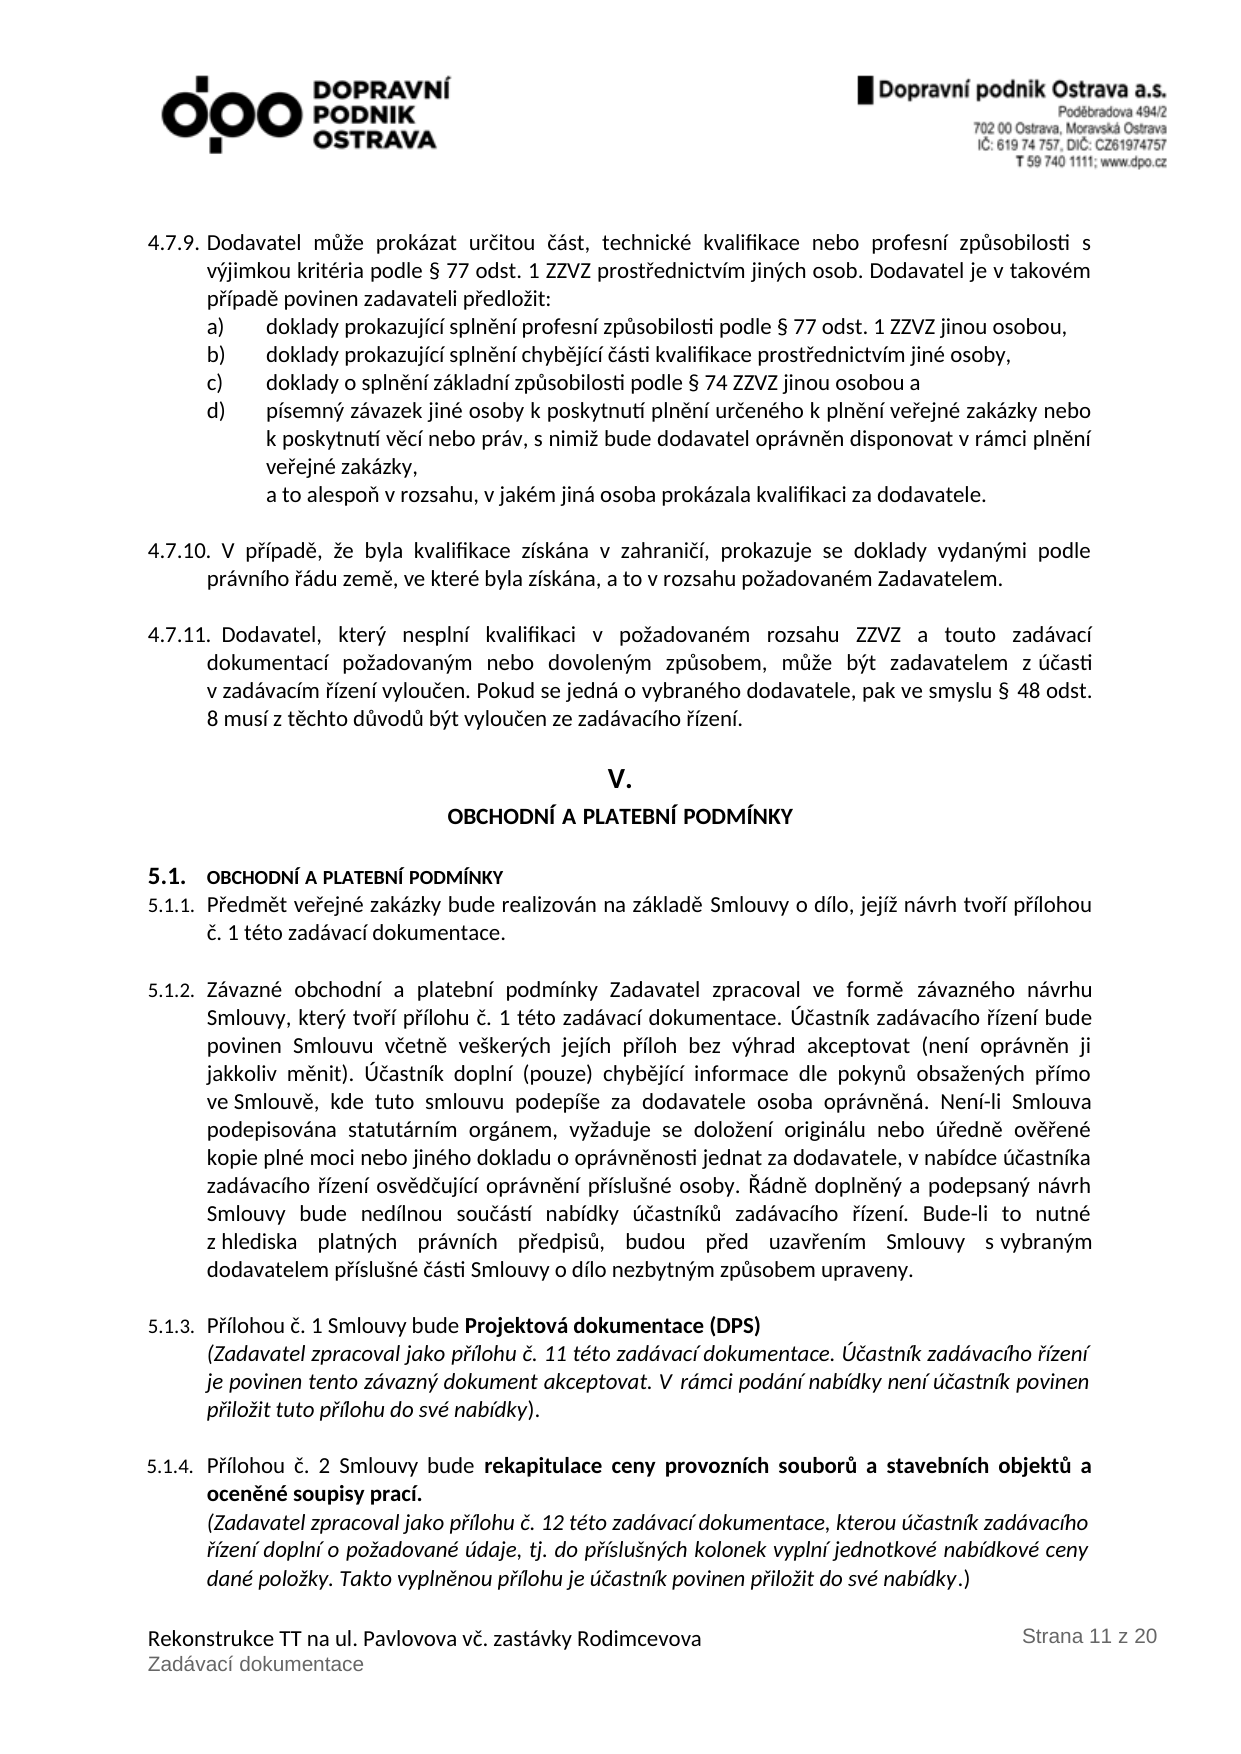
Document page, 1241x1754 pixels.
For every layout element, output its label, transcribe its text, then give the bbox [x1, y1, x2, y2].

list Dodavatel může prokázat určitou část, technické kvalifikace nebo profesní způsobilosti s výjimkou kritéria podle § 77 odst. 1 ZZVZ prostřednictvím jiných osob. Dodavatel je v takovém případě povinen zadavateli předložit: [148, 228, 1093, 312]
list doklady o splnění základní způsobilosti podle § 74 ZZVZ jinou osobou a [207, 368, 1093, 396]
list doklady prokazující splnění profesní způsobilosti podle § 77 odst. 1 ZZVZ jinou osobou, [207, 312, 1093, 340]
text (Zadavatel zpracoval jako přílohu č. 12 této zadávací dokumentace, kterou účastník zadávacího řízení doplní o požadované údaje, tj. do příslušných kolonek vyplní jednotkové nabídkové ceny dané položky. Takto vyplněnou přílohu je účastník povinen přiložit do své nabídky.) [207, 1508, 1093, 1592]
text obchodní a platební podmínky [148, 796, 1093, 832]
text a to alespoň v rozsahu, v jakém jiná osoba prokázala kvalifikaci za dodavatele. [266, 480, 1093, 508]
list Dodavatel, který nesplní kvalifikaci v požadovaném rozsahu ZZVZ a touto zadávací dokumentací požadovaným nebo dovoleným způsobem, může být zadavatelem z účasti v zadávacím řízení vyloučen. Pokud se jedná o vybraného dodavatele, pak ve smyslu § 48 odst. 8 musí z těchto důvodů být vyloučen ze zadávacího řízení. [148, 621, 1093, 733]
text V. [148, 761, 1093, 796]
picture [159, 73, 455, 157]
list doklady prokazující splnění chybějící části kvalifikace prostřednictvím jiné osoby, [207, 340, 1093, 368]
list Předmět veřejné zakázky bude realizován na základě Smlouvy o dílo, jejíž návrh tvoří přílohou č. 1 této zadávací dokumentace. [148, 890, 1093, 946]
text (Zadavatel zpracoval jako přílohu č. 11 této zadávací dokumentace. Účastník zadávacího řízení je povinen tento závazný dokument akceptovat. V rámci podání nabídky není účastník povinen přiložit tuto přílohu do své nabídky). [207, 1339, 1093, 1423]
list obchodní a platební podmínky [148, 860, 1093, 890]
list Přílohou č. 2 Smlouvy bude rekapitulace ceny provozních souborů a stavebních objektů a oceněné soupisy prací. [146, 1452, 1093, 1508]
list Přílohou č. 1 Smlouvy bude Projektová dokumentace (DPS) [148, 1311, 1093, 1339]
list písemný závazek jiné osoby k poskytnutí plnění určeného k plnění veřejné zakázky nebo k poskytnutí věcí nebo práv, s nimiž bude dodavatel oprávněn disponovat v rámci plnění veřejné zakázky, [207, 396, 1093, 480]
list V případě, že byla kvalifikace získána v zahraničí, prokazuje se doklady vydanými podle právního řádu země, ve které byla získána, a to v rozsahu požadovaném Zadavatelem. [148, 536, 1093, 592]
list Závazné obchodní a platební podmínky Zadavatel zpracoval ve formě závazného návrhu Smlouvy, který tvoří přílohu č. 1 této zadávací dokumentace. Účastník zadávacího řízení bude povinen Smlouvu včetně veškerých jejích příloh bez výhrad akceptovat (není oprávněn ji jakkoliv měnit). Účastník doplní (pouze) chybějící informace dle pokynů obsažených přímo ve Smlouvě, kde tuto smlouvu podepíše za dodavatele osoba oprávněná. Není-li Smlouva podepisována statutárním orgánem, vyžaduje se doložení originálu nebo úředně ověřené kopie plné moci nebo jiného dokladu o oprávněnosti jednat za dodavatele, v nabídce účastníka zadávacího řízení osvědčující oprávnění příslušné osoby. Řádně doplněný a podepsaný návrh Smlouvy bude nedílnou součástí nabídky účastníků zadávacího řízení. Bude-li to nutné z hlediska platných právních předpisů, budou před uzavřením Smlouvy s vybraným dodavatelem příslušné části Smlouvy o dílo nezbytným způsobem upraveny. [148, 975, 1093, 1283]
picture [855, 73, 1170, 173]
